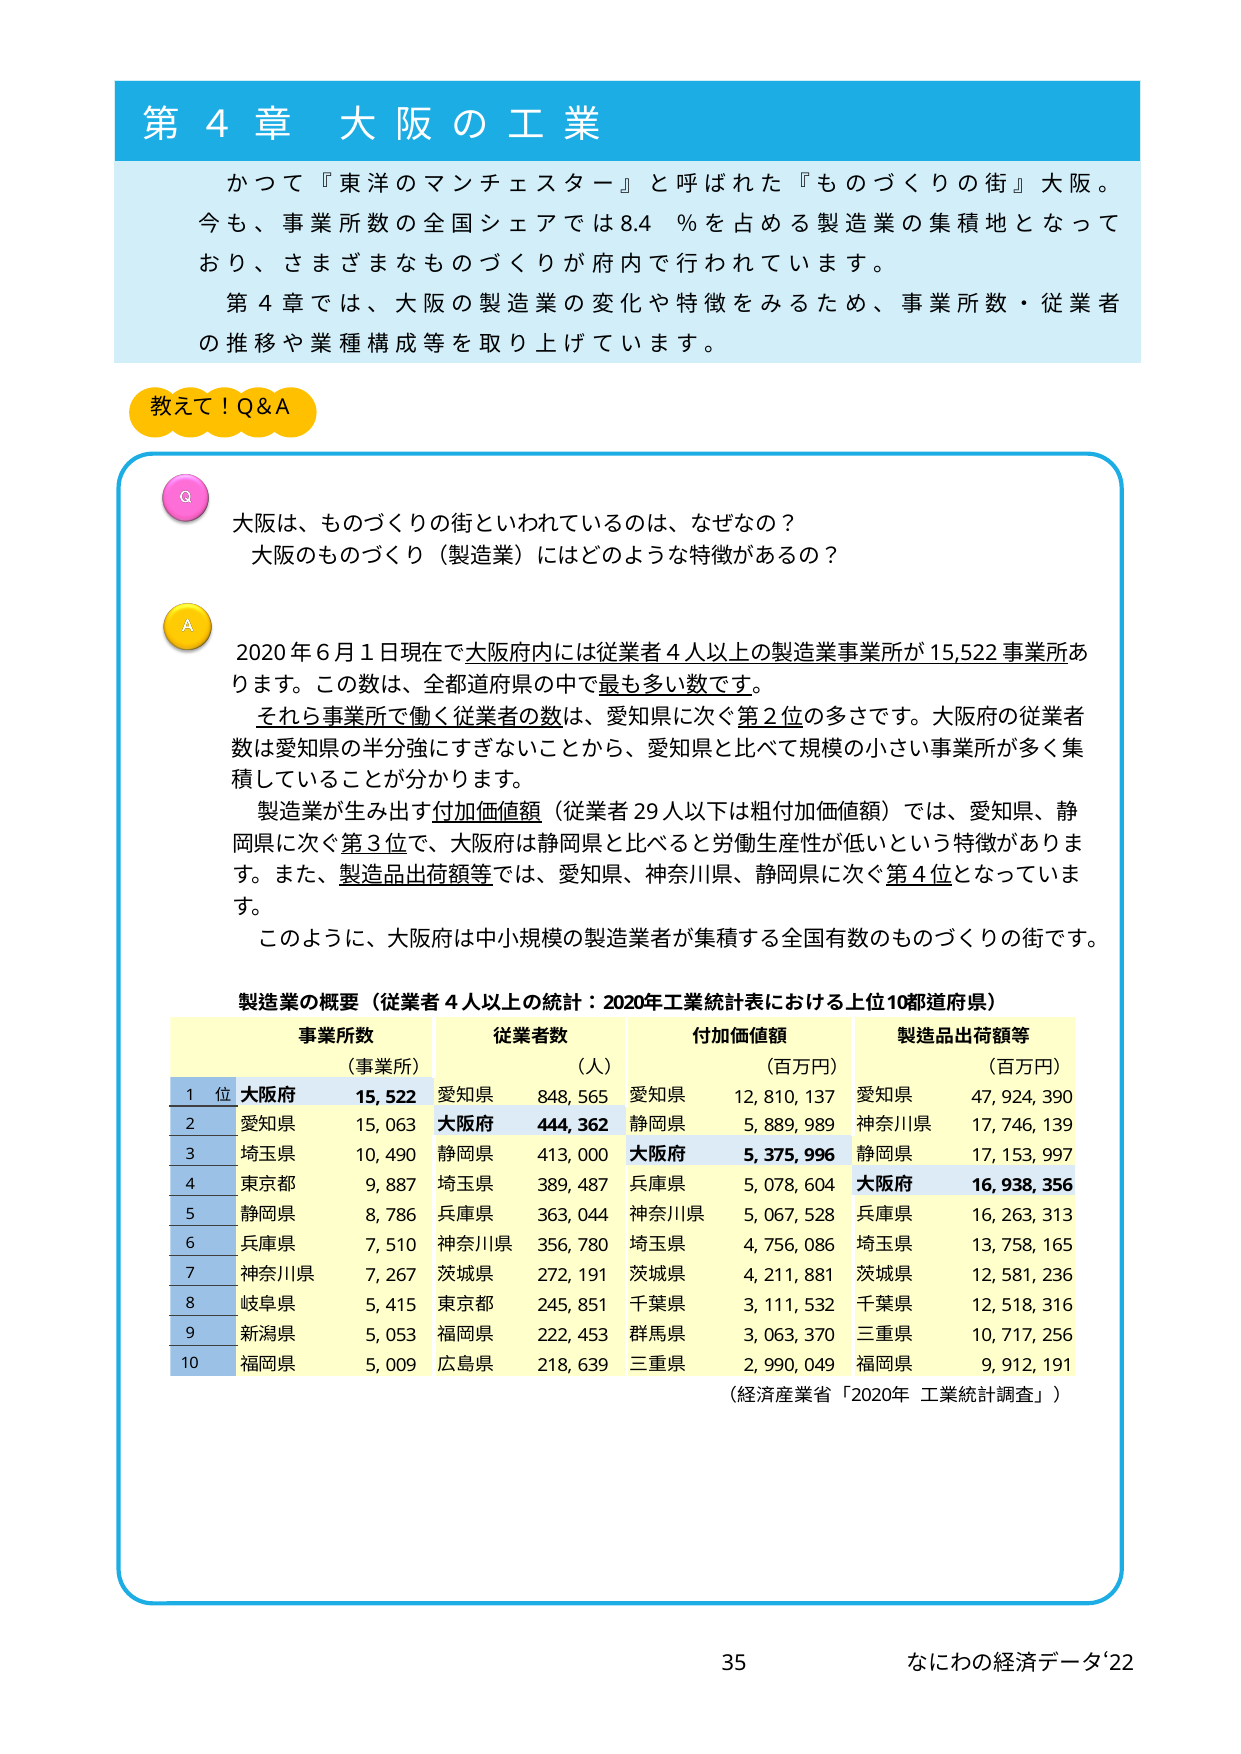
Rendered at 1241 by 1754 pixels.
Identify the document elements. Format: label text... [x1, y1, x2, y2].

table_cell かつて『東洋のマンチェスター』と呼ばれた『ものづくりの街』大阪。今も、事業所数の全国シェアでは8.4％を占める製造業の集積地となっており、さまざまなものづくりが府内で行われています。 第４章では、大阪の製造業の変化や特徴をみるため、事業所数・従業者の推移や業種構成等を取り上げています。 [115, 162, 1140, 362]
table_header 第４章 大阪の工業 [115, 81, 1140, 161]
